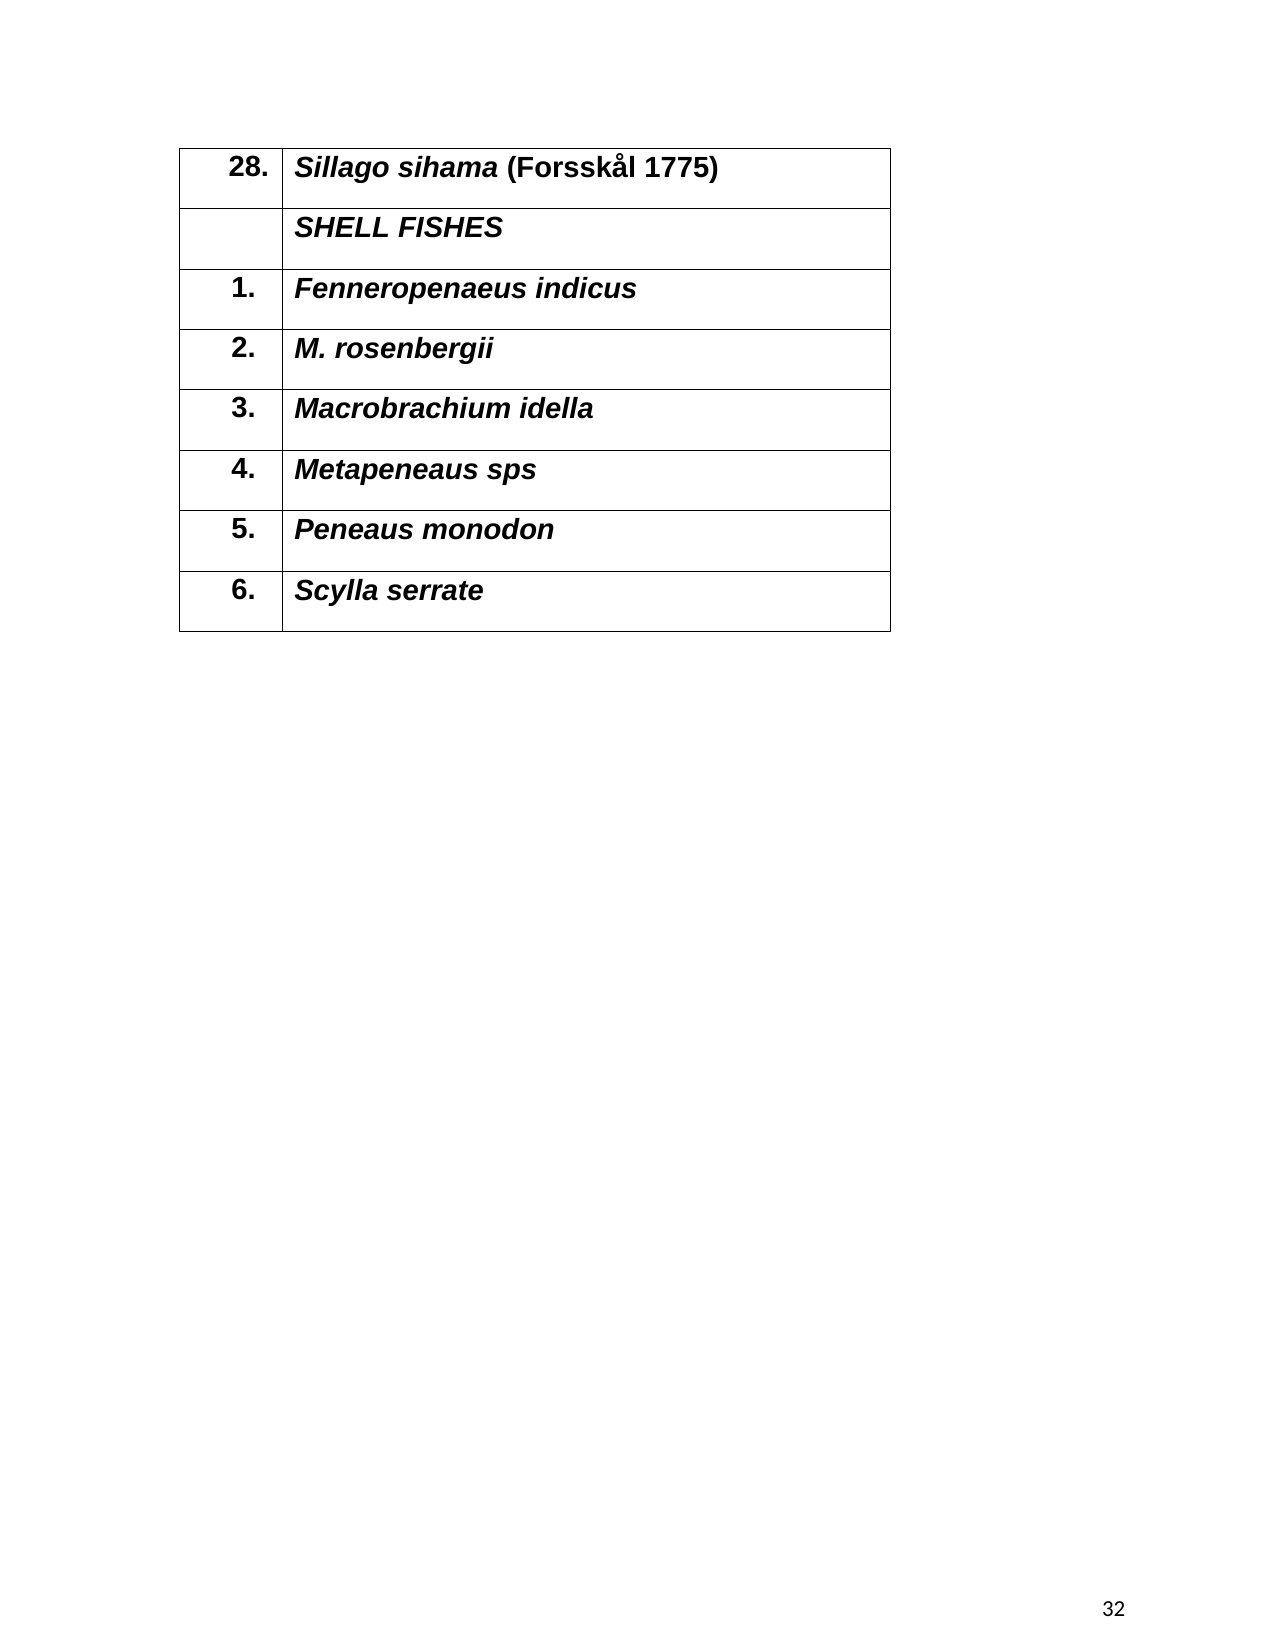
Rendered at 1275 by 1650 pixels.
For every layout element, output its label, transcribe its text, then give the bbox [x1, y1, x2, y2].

table_cell Fenneropenaeus indicus [283, 270, 890, 329]
table_cell [180, 149, 282, 208]
table_cell [180, 390, 282, 450]
table_cell [180, 572, 282, 631]
table_cell [180, 451, 282, 510]
table_cell Macrobrachium idella [283, 390, 890, 450]
table_cell Metapeneaus sps [283, 451, 890, 510]
table_cell SHELL FISHES [283, 209, 890, 268]
table_cell Scylla serrate [283, 572, 890, 631]
table_cell M. rosenbergii [283, 330, 890, 389]
table_cell Sillago sihama (Forsskål 1775) [283, 149, 890, 208]
table_cell [180, 330, 282, 389]
table_cell [180, 511, 282, 571]
table_cell [180, 270, 282, 329]
table_cell Peneaus monodon [283, 511, 890, 571]
table_cell [180, 209, 282, 268]
